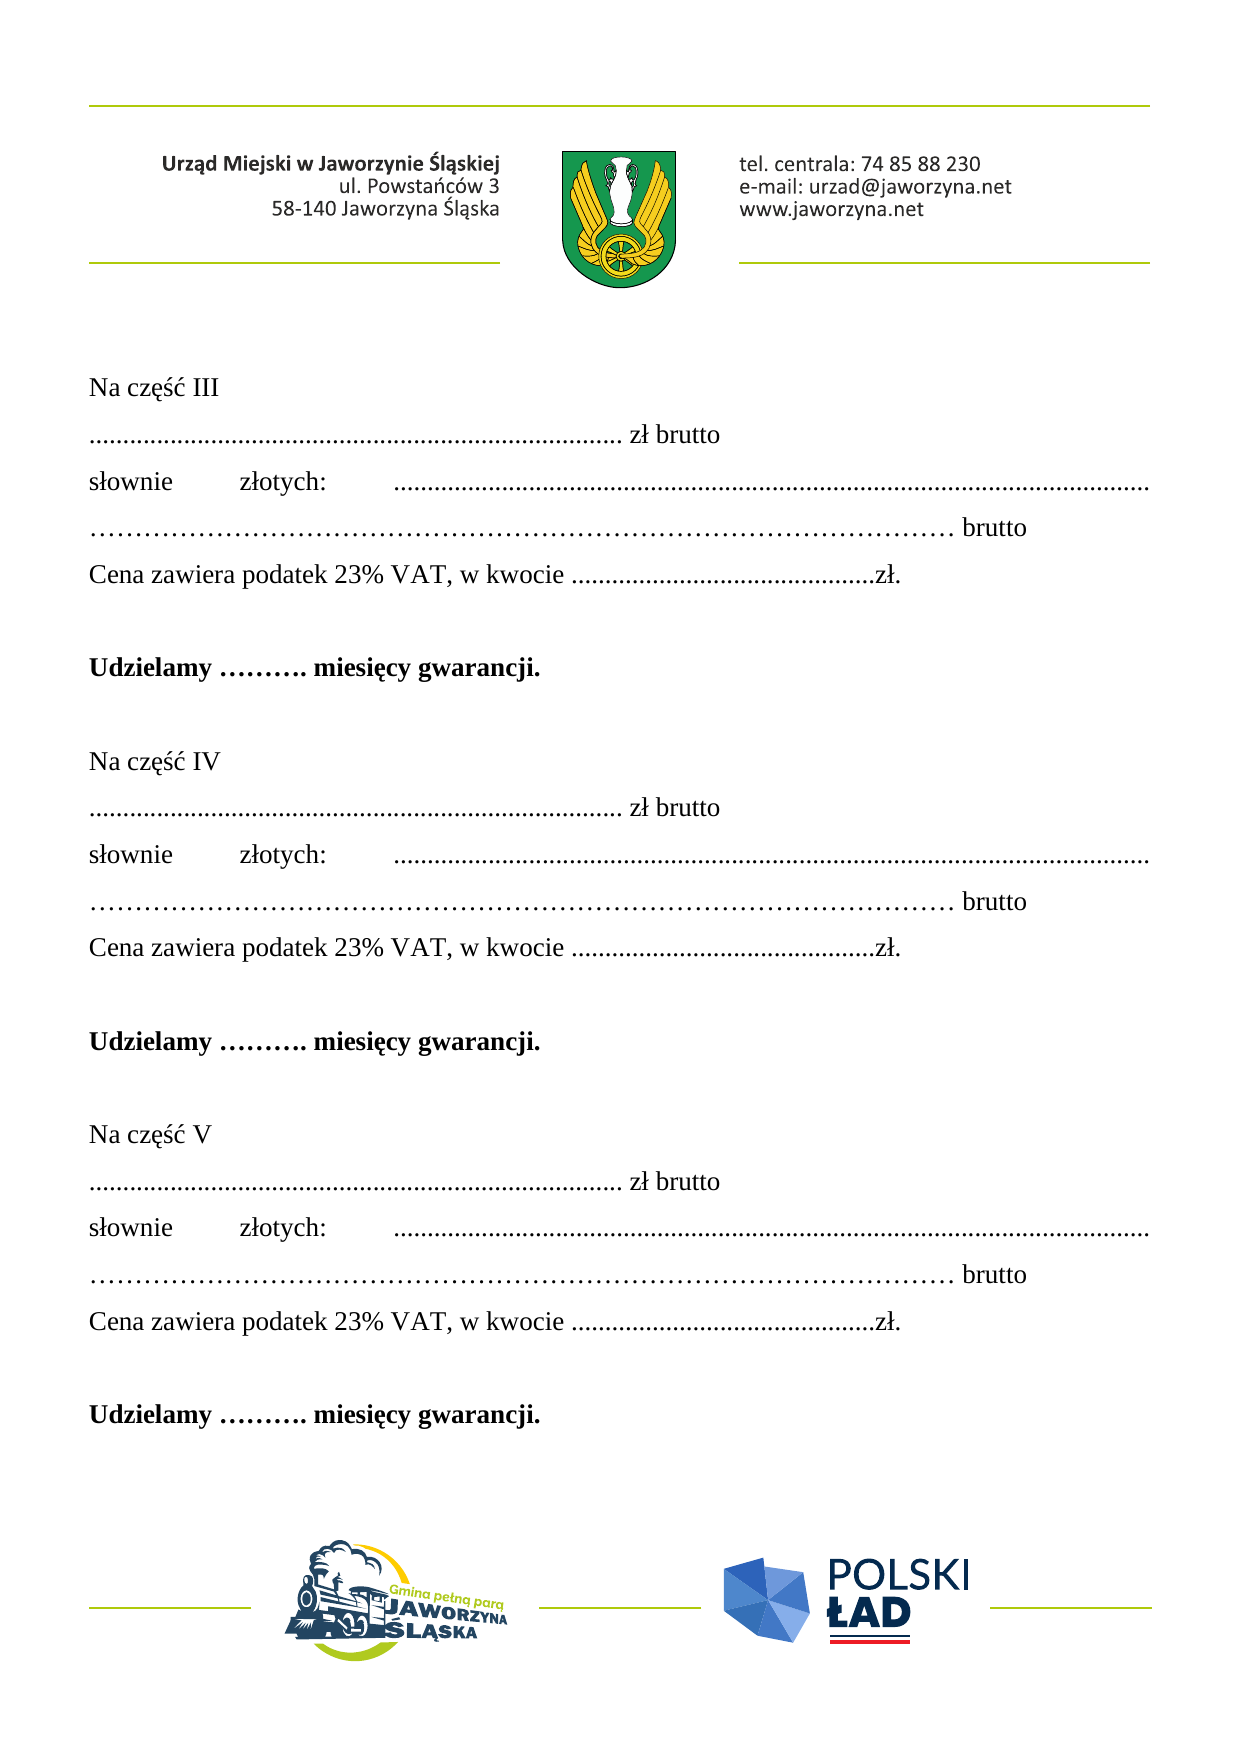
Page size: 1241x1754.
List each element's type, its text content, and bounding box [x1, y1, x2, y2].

text ............................................................................... zł brutto [89, 1165, 1152, 1196]
text Udzielamy ………. miesięcy gwarancji. [89, 1398, 1152, 1429]
text Na część III [89, 372, 1152, 403]
text Na część IV [89, 745, 1152, 776]
text Cena zawiera podatek 23% VAT, w kwocie .............................................zł. [89, 558, 1152, 589]
text ............................................................................... zł brutto [89, 418, 1152, 449]
text ............................................................................... zł brutto [89, 792, 1152, 823]
text Udzielamy ………. miesięcy gwarancji. [89, 1025, 1152, 1056]
text Na część V [89, 1118, 1152, 1149]
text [89, 1212, 1152, 1289]
text Cena zawiera podatek 23% VAT, w kwocie .............................................zł. [89, 932, 1152, 963]
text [89, 465, 1152, 543]
text Cena zawiera podatek 23% VAT, w kwocie .............................................zł. [89, 1305, 1152, 1336]
text Udzielamy ………. miesięcy gwarancji. [89, 652, 1152, 683]
